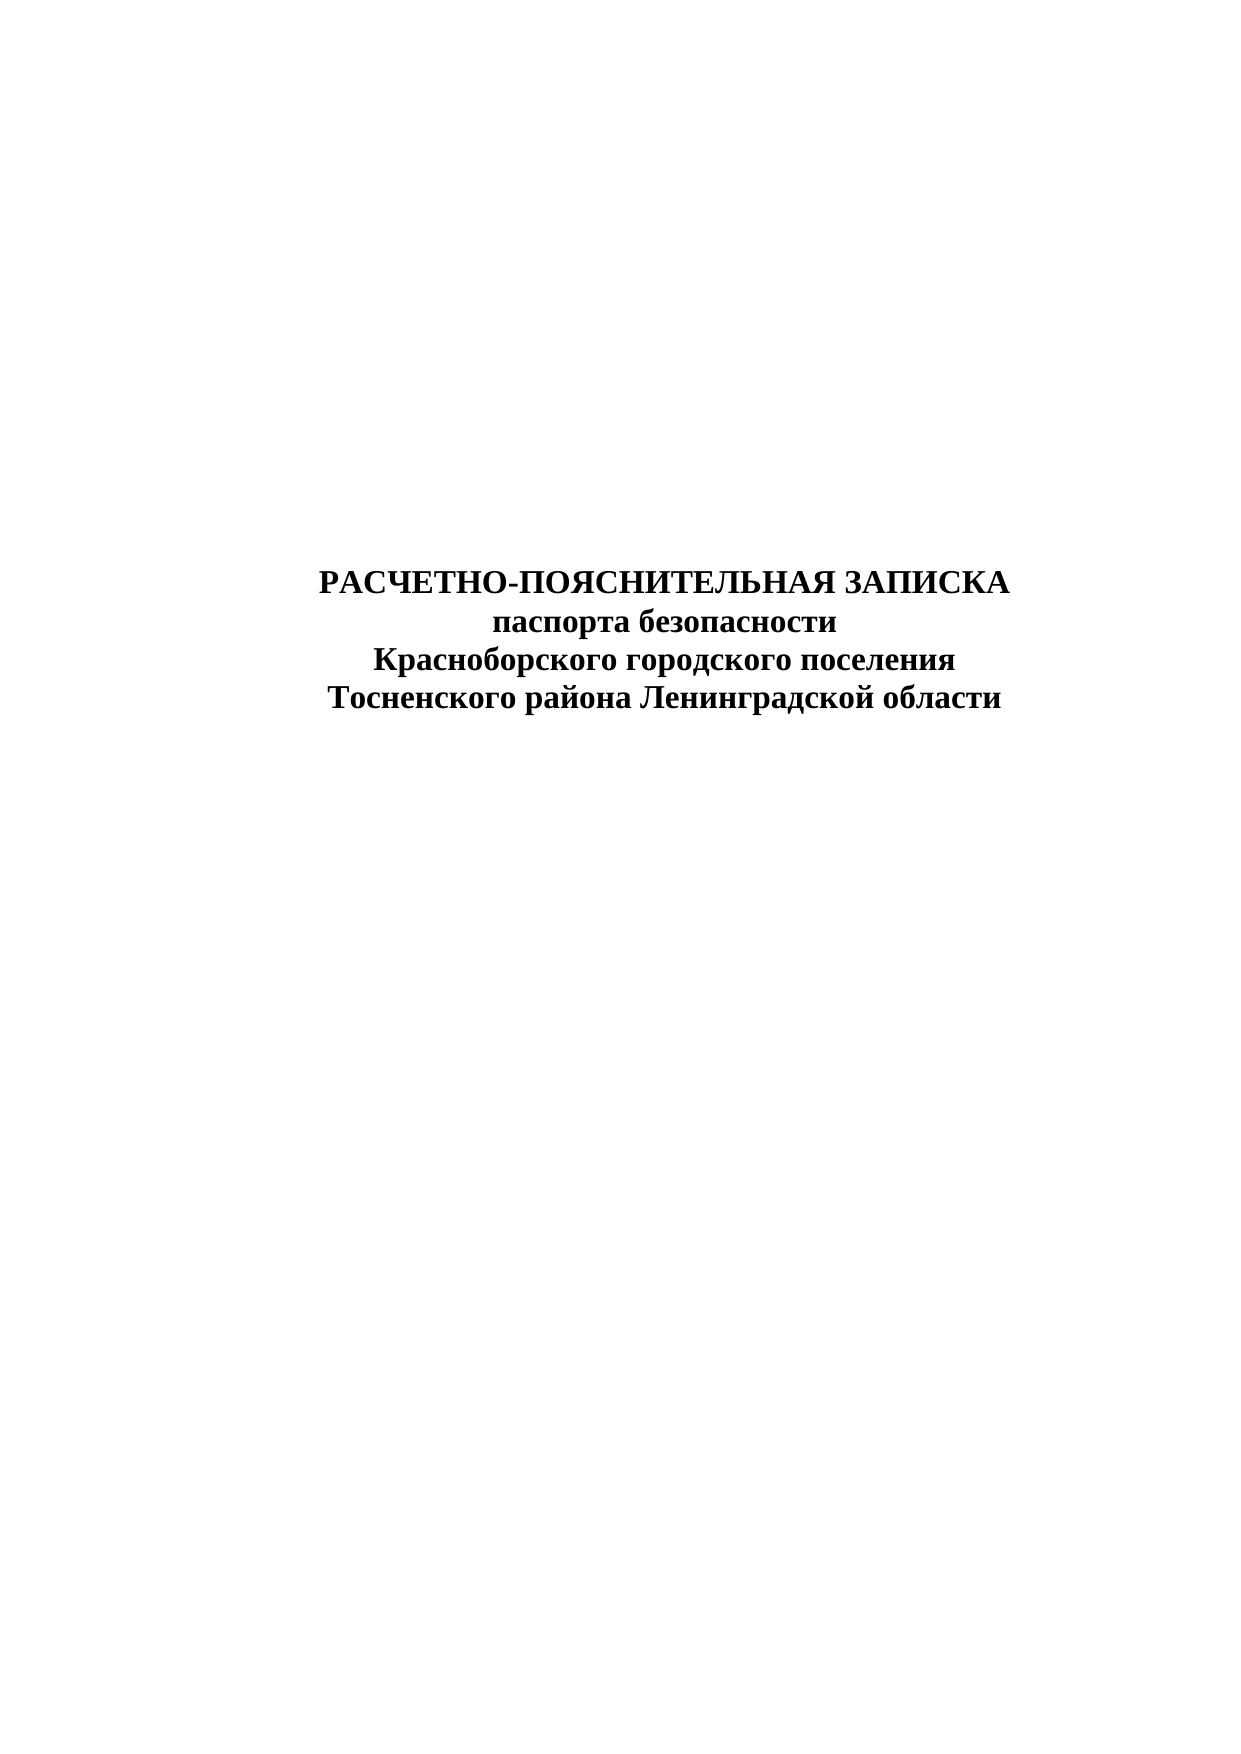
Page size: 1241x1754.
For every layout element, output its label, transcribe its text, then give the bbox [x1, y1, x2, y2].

text РАСЧЕТНО-ПОЯСНИТЕЛЬНАЯ ЗАПИСКА [177, 563, 1152, 601]
text Тосненского района Ленинградской области [177, 678, 1152, 716]
text Красноборского городского поселения [177, 639, 1152, 678]
text паспорта безопасности [177, 601, 1152, 639]
